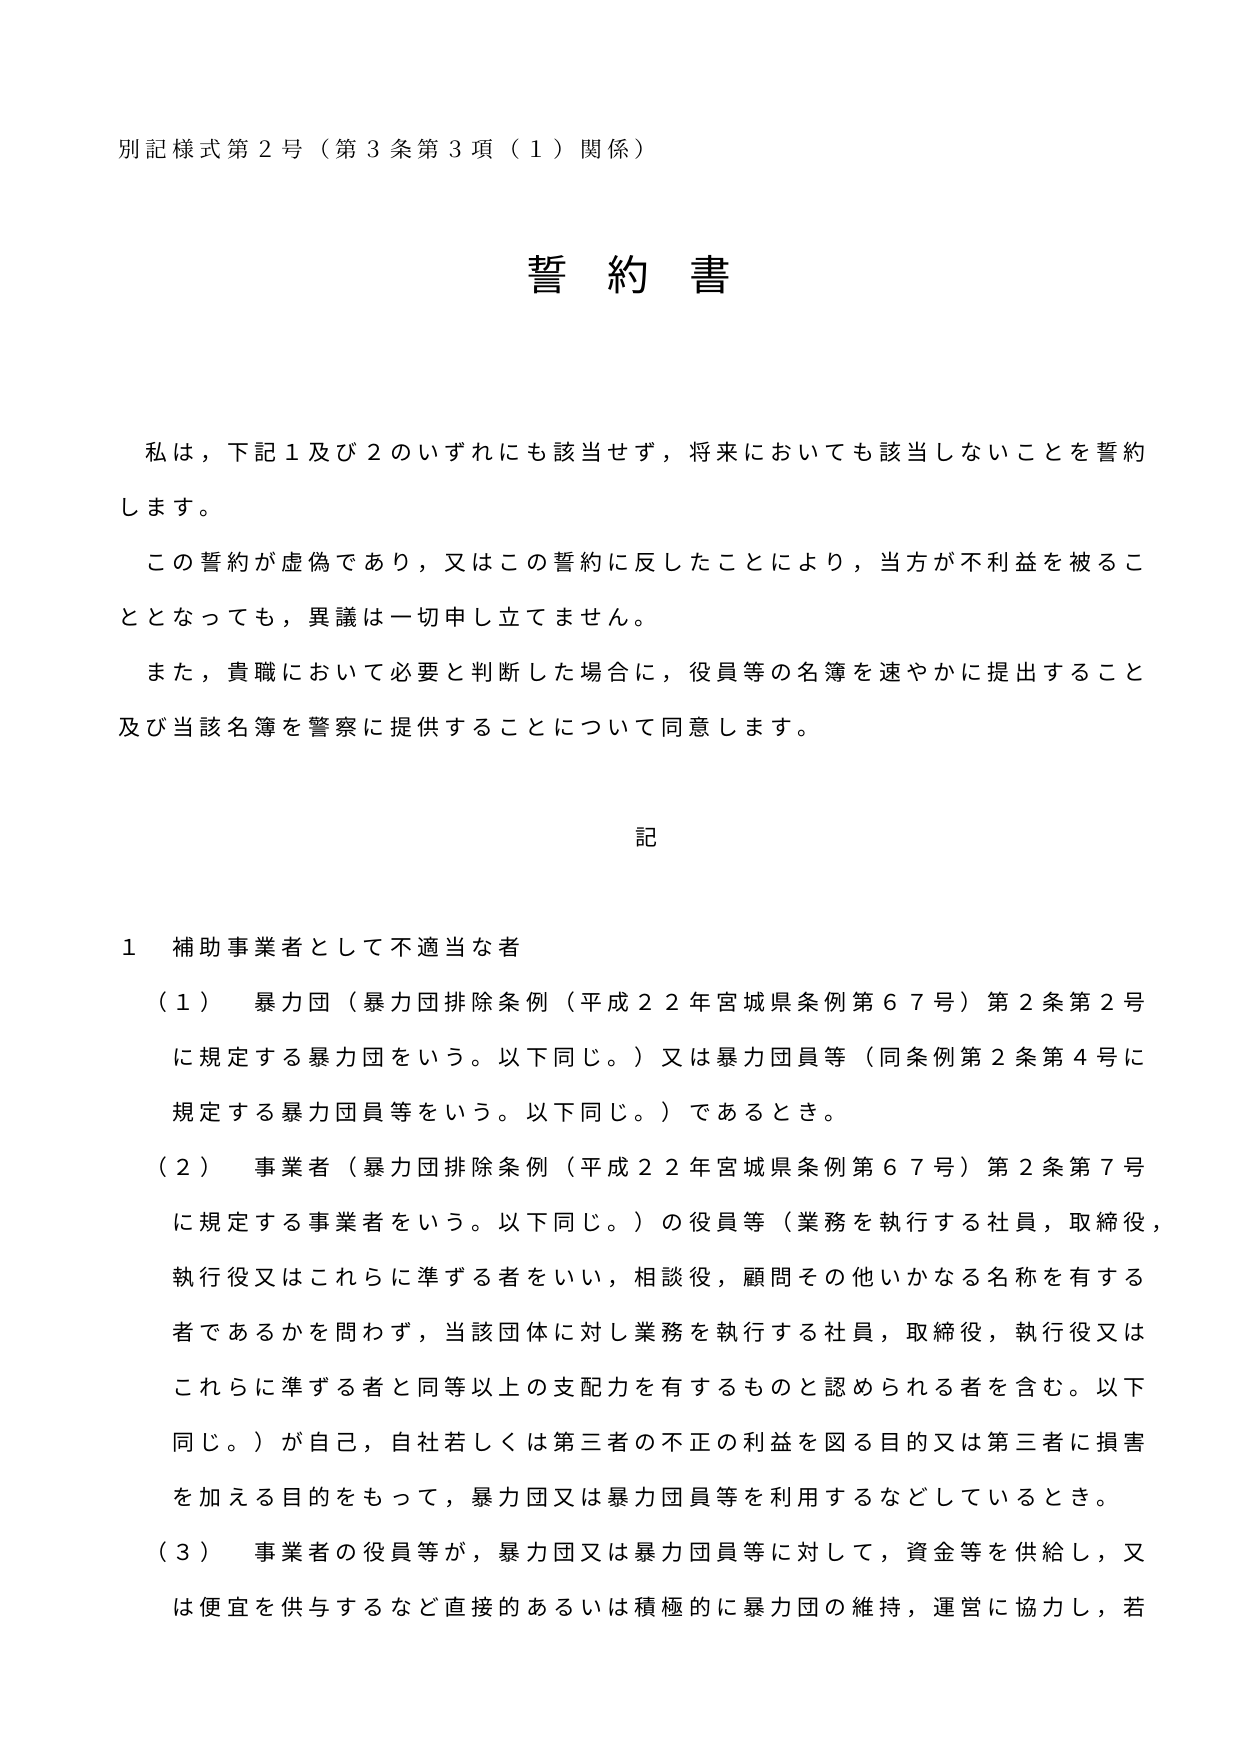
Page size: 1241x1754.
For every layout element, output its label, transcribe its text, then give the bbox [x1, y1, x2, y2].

text 別記様式第２号（第３条第３項（１）関係） [118, 121, 1151, 176]
text 私は，下記１及び２のいずれにも該当せず，将来においても該当しないことを誓約します。 [118, 423, 1151, 533]
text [143, 1523, 1151, 1633]
text 記 [118, 808, 1151, 863]
text （２） 事業者（暴力団排除条例（平成２２年宮城県条例第６７号）第２条第７号に規定する事業者をいう。以下同じ。）の役員等（業務を執行する社員，取締役，執行役又はこれらに準ずる者をいい，相談役，顧問その他いかなる名称を有する者であるかを問わず，当該団体に対し業務を執行する社員，取締役，執行役又はこれらに準ずる者と同等以上の支配力を有するものと認められる者を含む。以下同じ。）が自己，自社若しくは第三者の不正の利益を図る目的又は第三者に損害を加える目的をもって，暴力団又は暴力団員等を利用するなどしているとき。 [143, 1138, 1151, 1523]
text 誓 約 書 [118, 231, 1151, 313]
text （１） 暴力団（暴力団排除条例（平成２２年宮城県条例第６７号）第２条第２号に規定する暴力団をいう。以下同じ。）又は暴力団員等（同条例第２条第４号に規定する暴力団員等をいう。以下同じ。）であるとき。 [143, 973, 1151, 1138]
text また，貴職において必要と判断した場合に，役員等の名簿を速やかに提出すること及び当該名簿を警察に提供することについて同意します。 [118, 643, 1151, 753]
text この誓約が虚偽であり，又はこの誓約に反したことにより，当方が不利益を被ることとなっても，異議は一切申し立てません。 [118, 533, 1151, 643]
text １ 補助事業者として不適当な者 [118, 918, 1151, 973]
